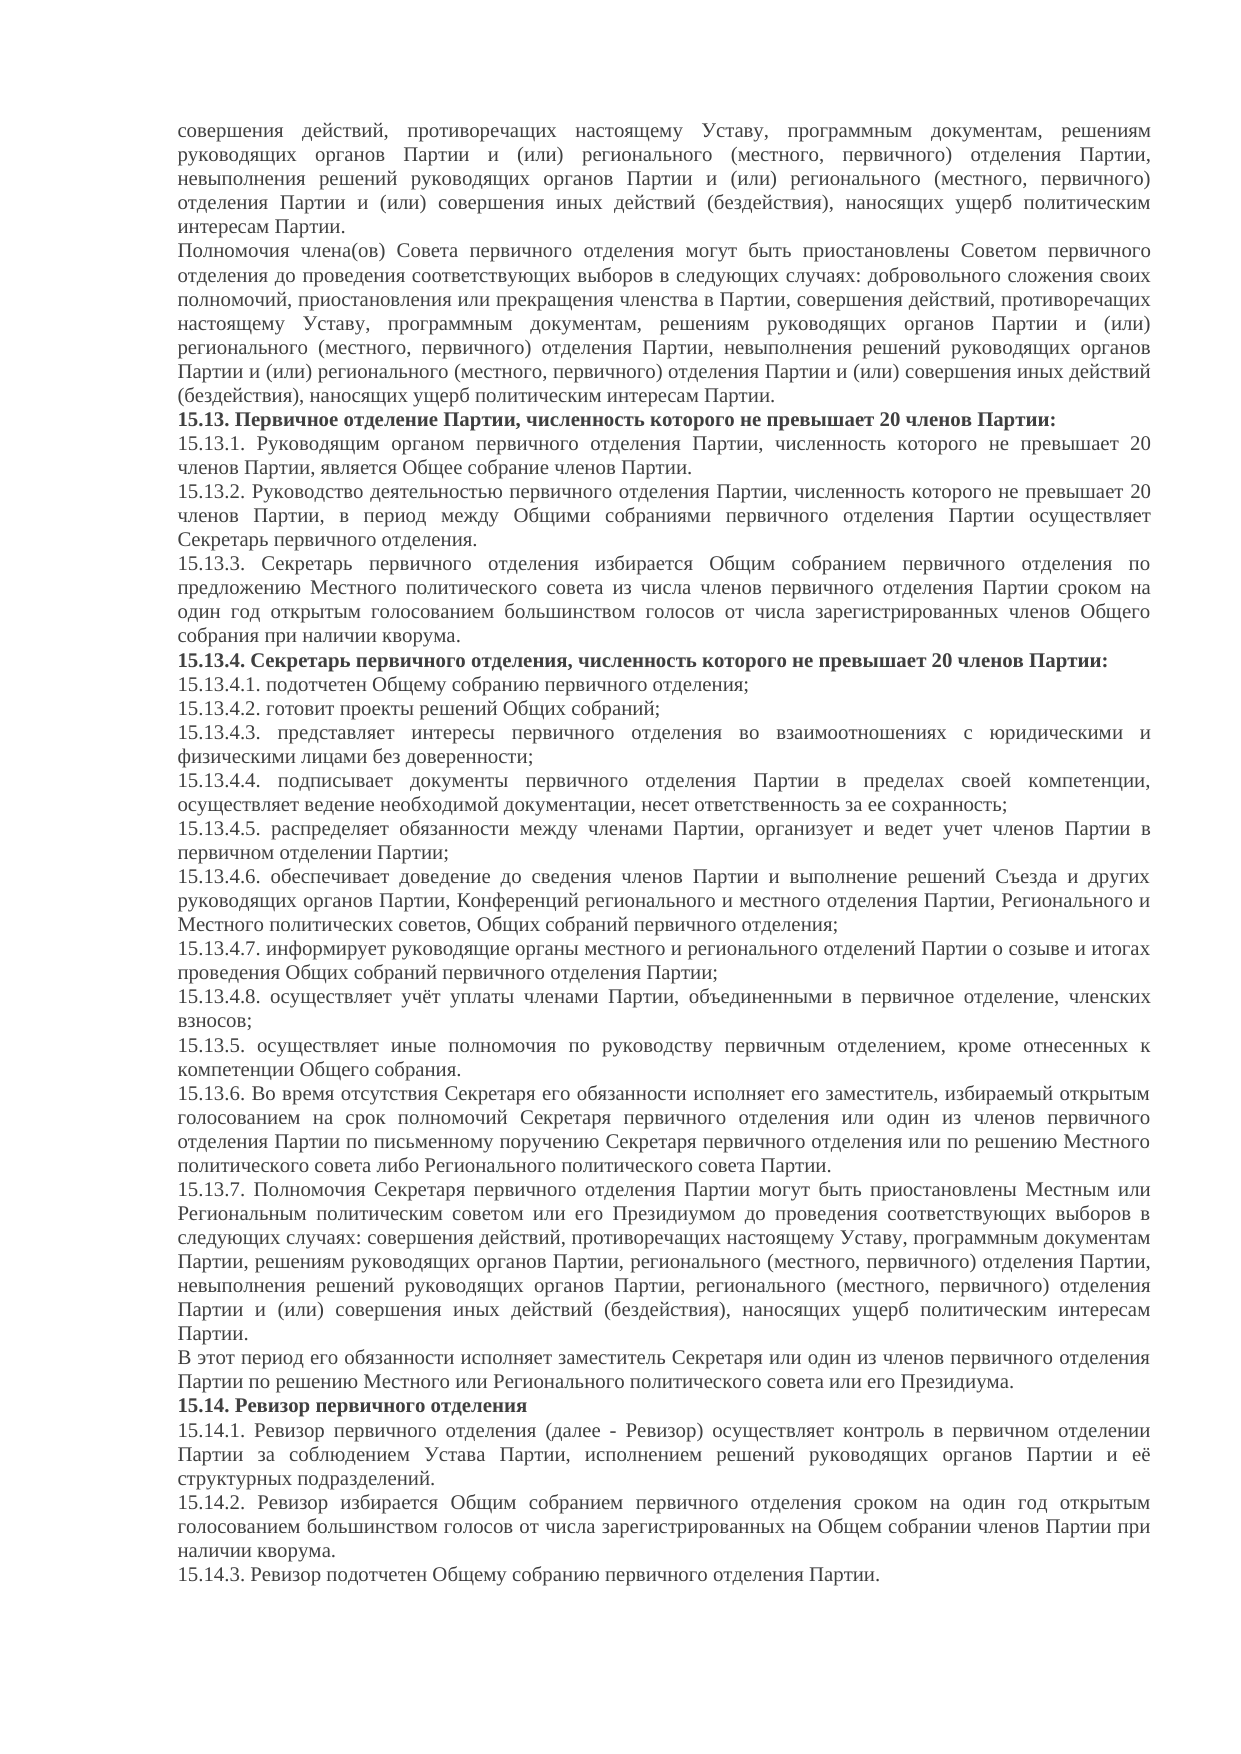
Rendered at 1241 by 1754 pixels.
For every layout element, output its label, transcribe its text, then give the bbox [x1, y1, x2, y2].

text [177, 118, 1152, 238]
text 15.13.6. Во время отсутствия Секретаря его обязанности исполняет его заместитель, избираемый открытым голосованием на срок полномочий Секретаря первичного отделения или один из членов первичного отделения Партии по письменному поручению Секретаря первичного отделения или по решению Местного политического совета либо Регионального политического совета Партии. [177, 1081, 1152, 1177]
text 15.13.4.8. осуществляет учёт уплаты членами Партии, объединенными в первичное отделение, членских взносов; [177, 984, 1152, 1032]
text 15.13.4. Секретарь первичного отделения, численность которого не превышает 20 членов Партии: [177, 647, 1152, 672]
text 15.13.4.3. представляет интересы первичного отделения во взаимоотношениях с юридическими и физическими лицами без доверенности; [177, 720, 1152, 768]
text 15.13.7. Полномочия Секретаря первичного отделения Партии могут быть приостановлены Местным или Региональным политическим советом или его Президиумом до проведения соответствующих выборов в следующих случаях: совершения действий, противоречащих настоящему Уставу, программным документам Партии, решениям руководящих органов Партии, регионального (местного, первичного) отделения Партии, невыполнения решений руководящих органов Партии, регионального (местного, первичного) отделения Партии и (или) совершения иных действий (бездействия), наносящих ущерб политическим интересам Партии. [177, 1177, 1152, 1345]
text В этот период его обязанности исполняет заместитель Секретаря или один из членов первичного отделения Партии по решению Местного или Регионального политического совета или его Президиума. [177, 1345, 1152, 1393]
text 15.13.2. Руководство деятельностью первичного отделения Партии, численность которого не превышает 20 членов Партии, в период между Общими собраниями первичного отделения Партии осуществляет Секретарь первичного отделения. [177, 479, 1152, 551]
text 15.14.3. Ревизор подотчетен Общему собранию первичного отделения Партии. [177, 1562, 1152, 1586]
text 15.13.4.7. информирует руководящие органы местного и регионального отделений Партии о созыве и итогах проведения Общих собраний первичного отделения Партии; [177, 936, 1152, 984]
text Полномочия члена(ов) Совета первичного отделения могут быть приостановлены Советом первичного отделения до проведения соответствующих выборов в следующих случаях: добровольного сложения своих полномочий, приостановления или прекращения членства в Партии, совершения действий, противоречащих настоящему Уставу, программным документам, решениям руководящих органов Партии и (или) регионального (местного, первичного) отделения Партии, невыполнения решений руководящих органов Партии и (или) регионального (местного, первичного) отделения Партии и (или) совершения иных действий (бездействия), наносящих ущерб политическим интересам Партии. [177, 238, 1152, 407]
text 15.13.4.4. подписывает документы первичного отделения Партии в пределах своей компетенции, осуществляет ведение необходимой документации, несет ответственность за ее сохранность; [177, 768, 1152, 816]
text 15.13.4.1. подотчетен Общему собранию первичного отделения; [177, 672, 1152, 696]
text 15.13.1. Руководящим органом первичного отделения Партии, численность которого не превышает 20 членов Партии, является Общее собрание членов Партии. [177, 431, 1152, 479]
text 15.13.3. Секретарь первичного отделения избирается Общим собранием первичного отделения по предложению Местного политического совета из числа членов первичного отделения Партии сроком на один год открытым голосованием большинством голосов от числа зарегистрированных членов Общего собрания при наличии кворума. [177, 551, 1152, 647]
text 15.13.4.5. распределяет обязанности между членами Партии, организует и ведет учет членов Партии в первичном отделении Партии; [177, 816, 1152, 864]
text 15.14. Ревизор первичного отделения [177, 1393, 1152, 1417]
text 15.14.1. Ревизор первичного отделения (далее - Ревизор) осуществляет контроль в первичном отделении Партии за соблюдением Устава Партии, исполнением решений руководящих органов Партии и её структурных подразделений. [177, 1417, 1152, 1490]
text 15.13.4.2. готовит проекты решений Общих собраний; [177, 696, 1152, 720]
text 15.13. Первичное отделение Партии, численность которого не превышает 20 членов Партии: [177, 407, 1152, 431]
text 15.14.2. Ревизор избирается Общим собранием первичного отделения сроком на один год открытым голосованием большинством голосов от числа зарегистрированных на Общем собрании членов Партии при наличии кворума. [177, 1490, 1152, 1562]
text 15.13.4.6. обеспечивает доведение до сведения членов Партии и выполнение решений Съезда и других руководящих органов Партии, Конференций регионального и местного отделения Партии, Регионального и Местного политических советов, Общих собраний первичного отделения; [177, 864, 1152, 936]
text 15.13.5. осуществляет иные полномочия по руководству первичным отделением, кроме отнесенных к компетенции Общего собрания. [177, 1032, 1152, 1081]
